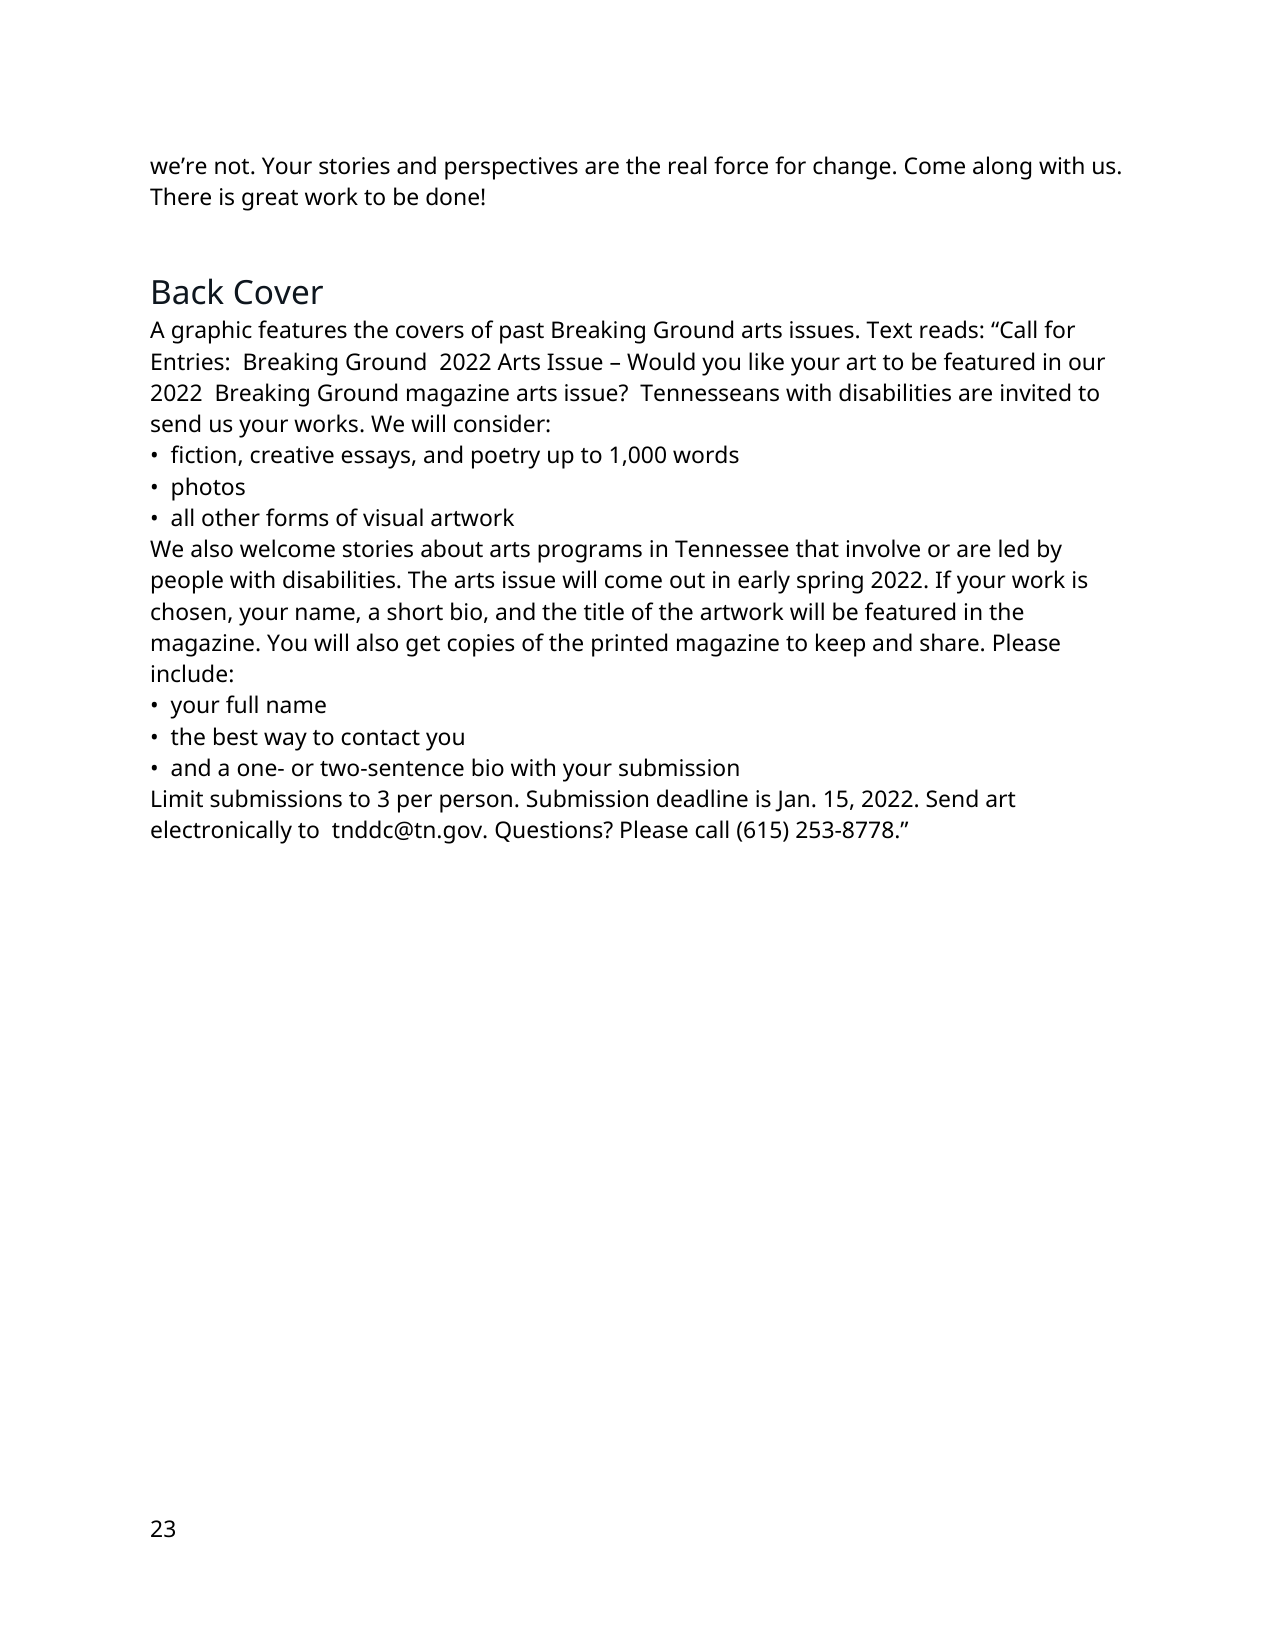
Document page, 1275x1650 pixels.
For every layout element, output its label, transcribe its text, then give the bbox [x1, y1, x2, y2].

subtitle Back Cover [150, 269, 1125, 314]
text We also welcome stories about arts programs in Tennessee that involve or are led by people with disabilities. The arts issue will come out in early spring 2022. If your work is chosen, your name, a short bio, and the title of the artwork will be featured in the magazine. You will also get copies of the printed magazine to keep and share. Please include: [150, 533, 1125, 689]
text • the best way to contact you [150, 720, 1125, 752]
text • and a one- or two-sentence bio with your submission [150, 752, 1125, 783]
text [150, 150, 1125, 212]
text • all other forms of visual artwork [150, 502, 1125, 533]
text • your full name [150, 689, 1125, 720]
text • photos [150, 470, 1125, 502]
text A graphic features the covers of past Breaking Ground arts issues. Text reads: “Call for Entries: Breaking Ground 2022 Arts Issue – Would you like your art to be featured in our 2022 Breaking Ground magazine arts issue? Tennesseans with disabilities are invited to send us your works. We will consider: [150, 314, 1125, 439]
text Limit submissions to 3 per person. Submission deadline is Jan. 15, 2022. Send art electronically to tnddc@tn.gov. Questions? Please call (615) 253-8778.” [150, 783, 1125, 845]
text • fiction, creative essays, and poetry up to 1,000 words [150, 439, 1125, 470]
